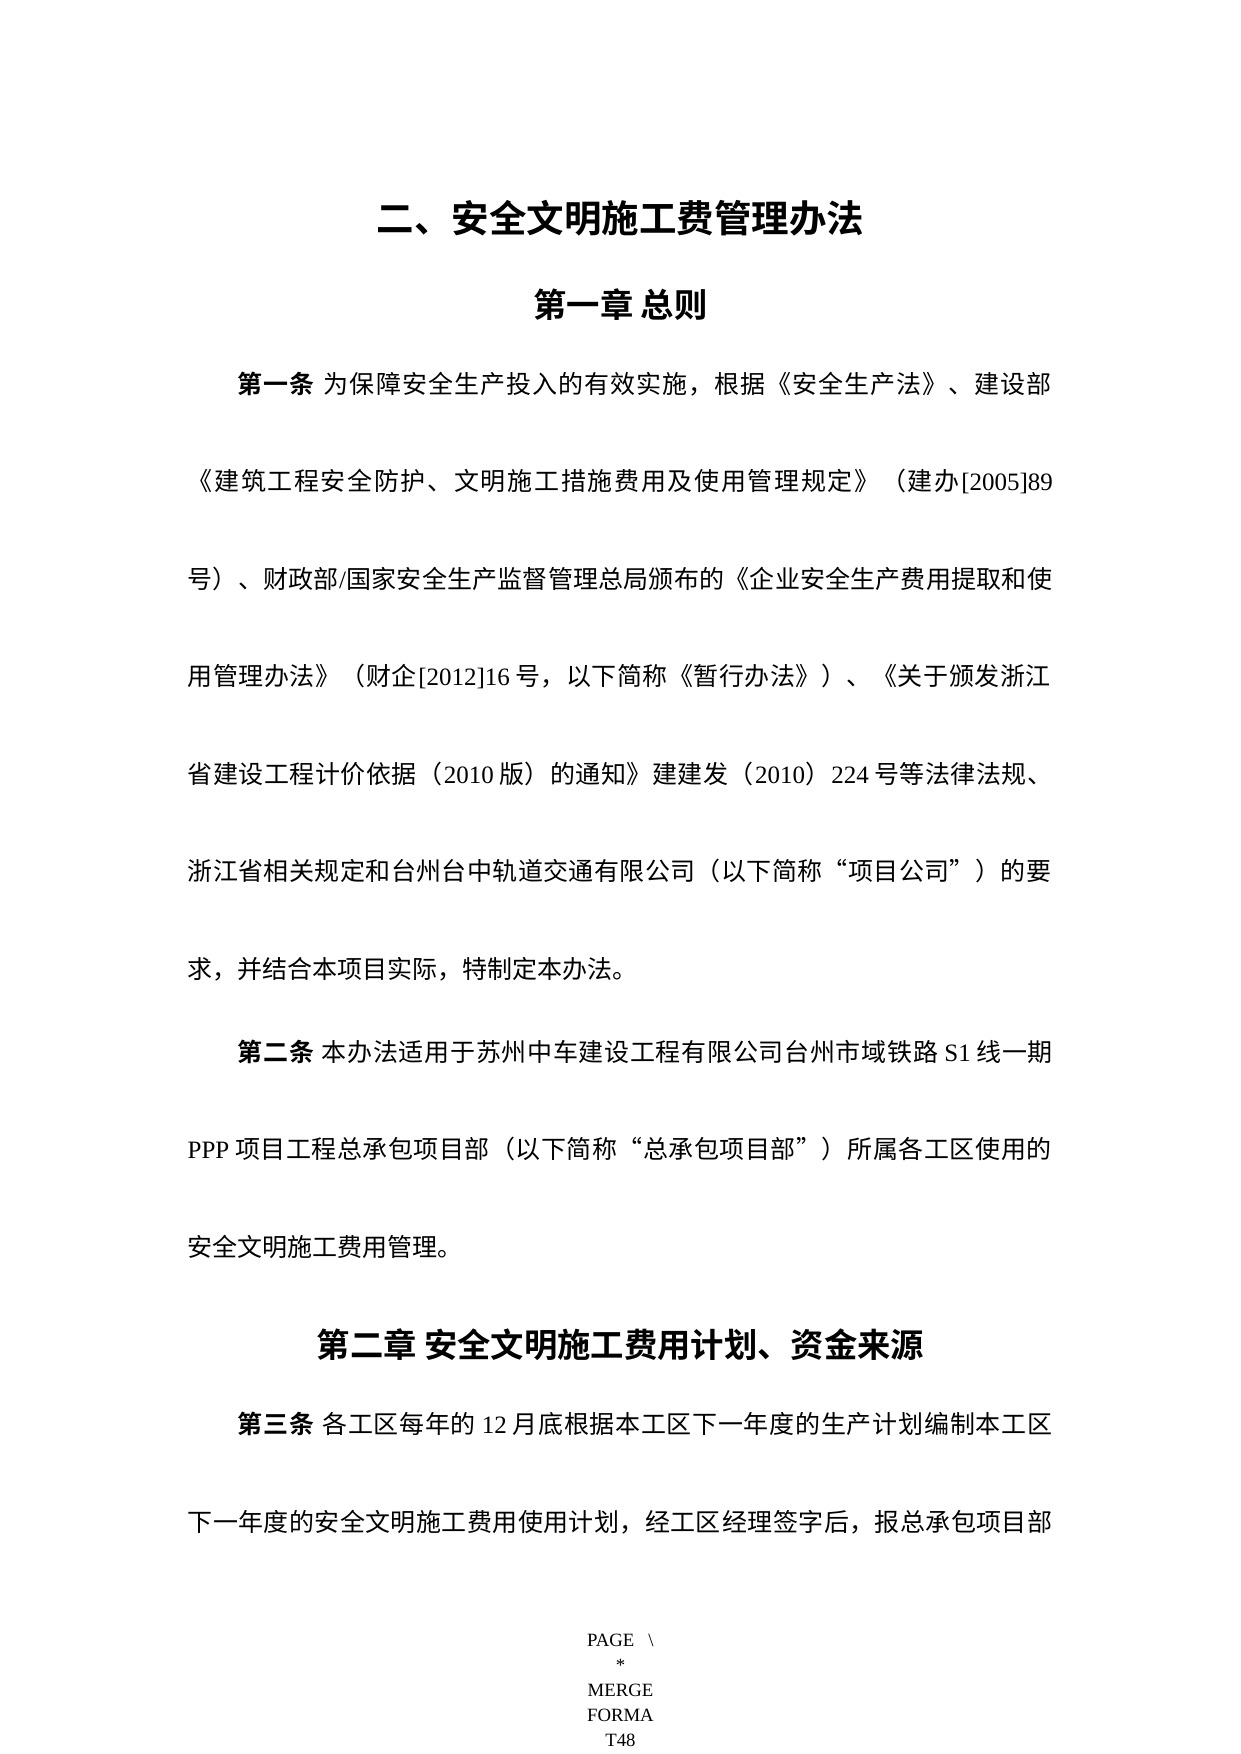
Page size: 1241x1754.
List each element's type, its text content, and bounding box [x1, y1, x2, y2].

text 第二条 本办法适用于苏州中车建设工程有限公司台州市域铁路S1线一期PPP项目工程总承包项目部（以下简称“总承包项目部”）所属各工区使用的安全文明施工费用管理。 [187, 1018, 1053, 1278]
subtitle 二、安全文明施工费管理办法 [187, 183, 1053, 248]
subtitle 第二章 安全文明施工费用计划、资金来源 [187, 1311, 1053, 1376]
text 第一条 为保障安全生产投入的有效实施，根据《安全生产法》、建设部《建筑工程安全防护、文明施工措施费用及使用管理规定》（建办[2005]89号）、财政部/国家安全生产监督管理总局颁布的《企业安全生产费用提取和使用管理办法》（财企[2012]16号，以下简称《暂行办法》）、《关于颁发浙江省建设工程计价依据（2010版）的通知》建建发（2010）224号等法律法规、浙江省相关规定和台州台中轨道交通有限公司（以下简称“项目公司”）的要求，并结合本项目实际，特制定本办法。 [187, 350, 1053, 1000]
subtitle 第一章 总则 [187, 270, 1053, 335]
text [187, 1390, 1053, 1553]
